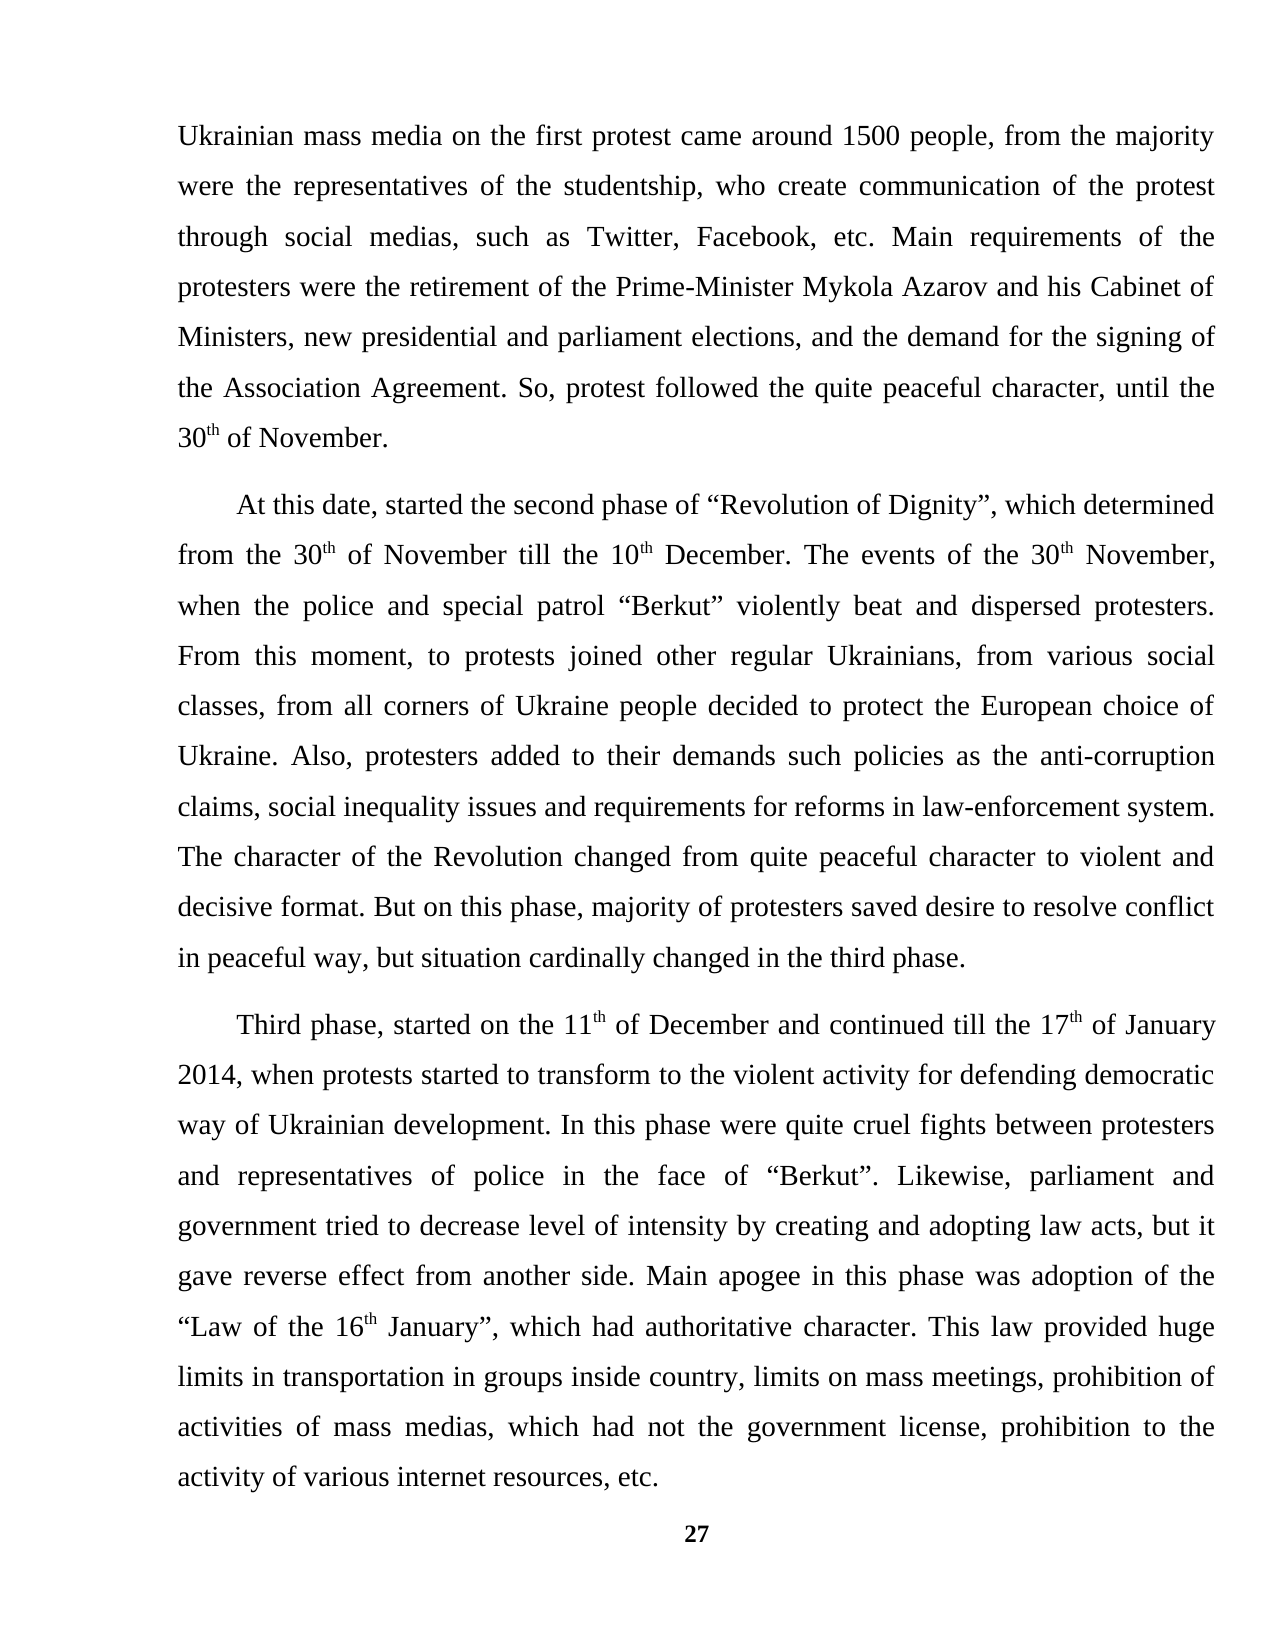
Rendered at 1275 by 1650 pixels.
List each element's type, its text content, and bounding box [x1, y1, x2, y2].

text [177, 118, 1216, 453]
text Third phase, started on the 11th of December and continued till the 17th of January 2014, when protests started to transform to the violent activity for defending democratic way of Ukrainian development. In this phase were quite cruel fights between protesters and representatives of police in the face of “Berkut”. Likewise, parliament and government tried to decrease level of intensity by creating and adopting law acts, but it gave reverse effect from another side. Main apogee in this phase was adoption of the “Law of the 16th January”, which had authoritative character. This law provided huge limits in transportation in groups inside country, limits on mass meetings, prohibition of activities of mass medias, which had not the government license, prohibition to the activity of various internet resources, etc. [177, 1007, 1216, 1493]
text At this date, started the second phase of “Revolution of Dignity”, which determined from the 30th of November till the 10th December. The events of the 30th November, when the police and special patrol “Berkut” violently beat and dispersed protesters. From this moment, to protests joined other regular Ukrainians, from various social classes, from all corners of Ukraine people decided to protect the European choice of Ukraine. Also, protesters added to their demands such policies as the anti-corruption claims, social inequality issues and requirements for reforms in law-enforcement system. The character of the Revolution changed from quite peaceful character to violent and decisive format. But on this phase, majority of protesters saved desire to resolve conflict in peaceful way, but situation cardinally changed in the third phase. [177, 487, 1216, 973]
